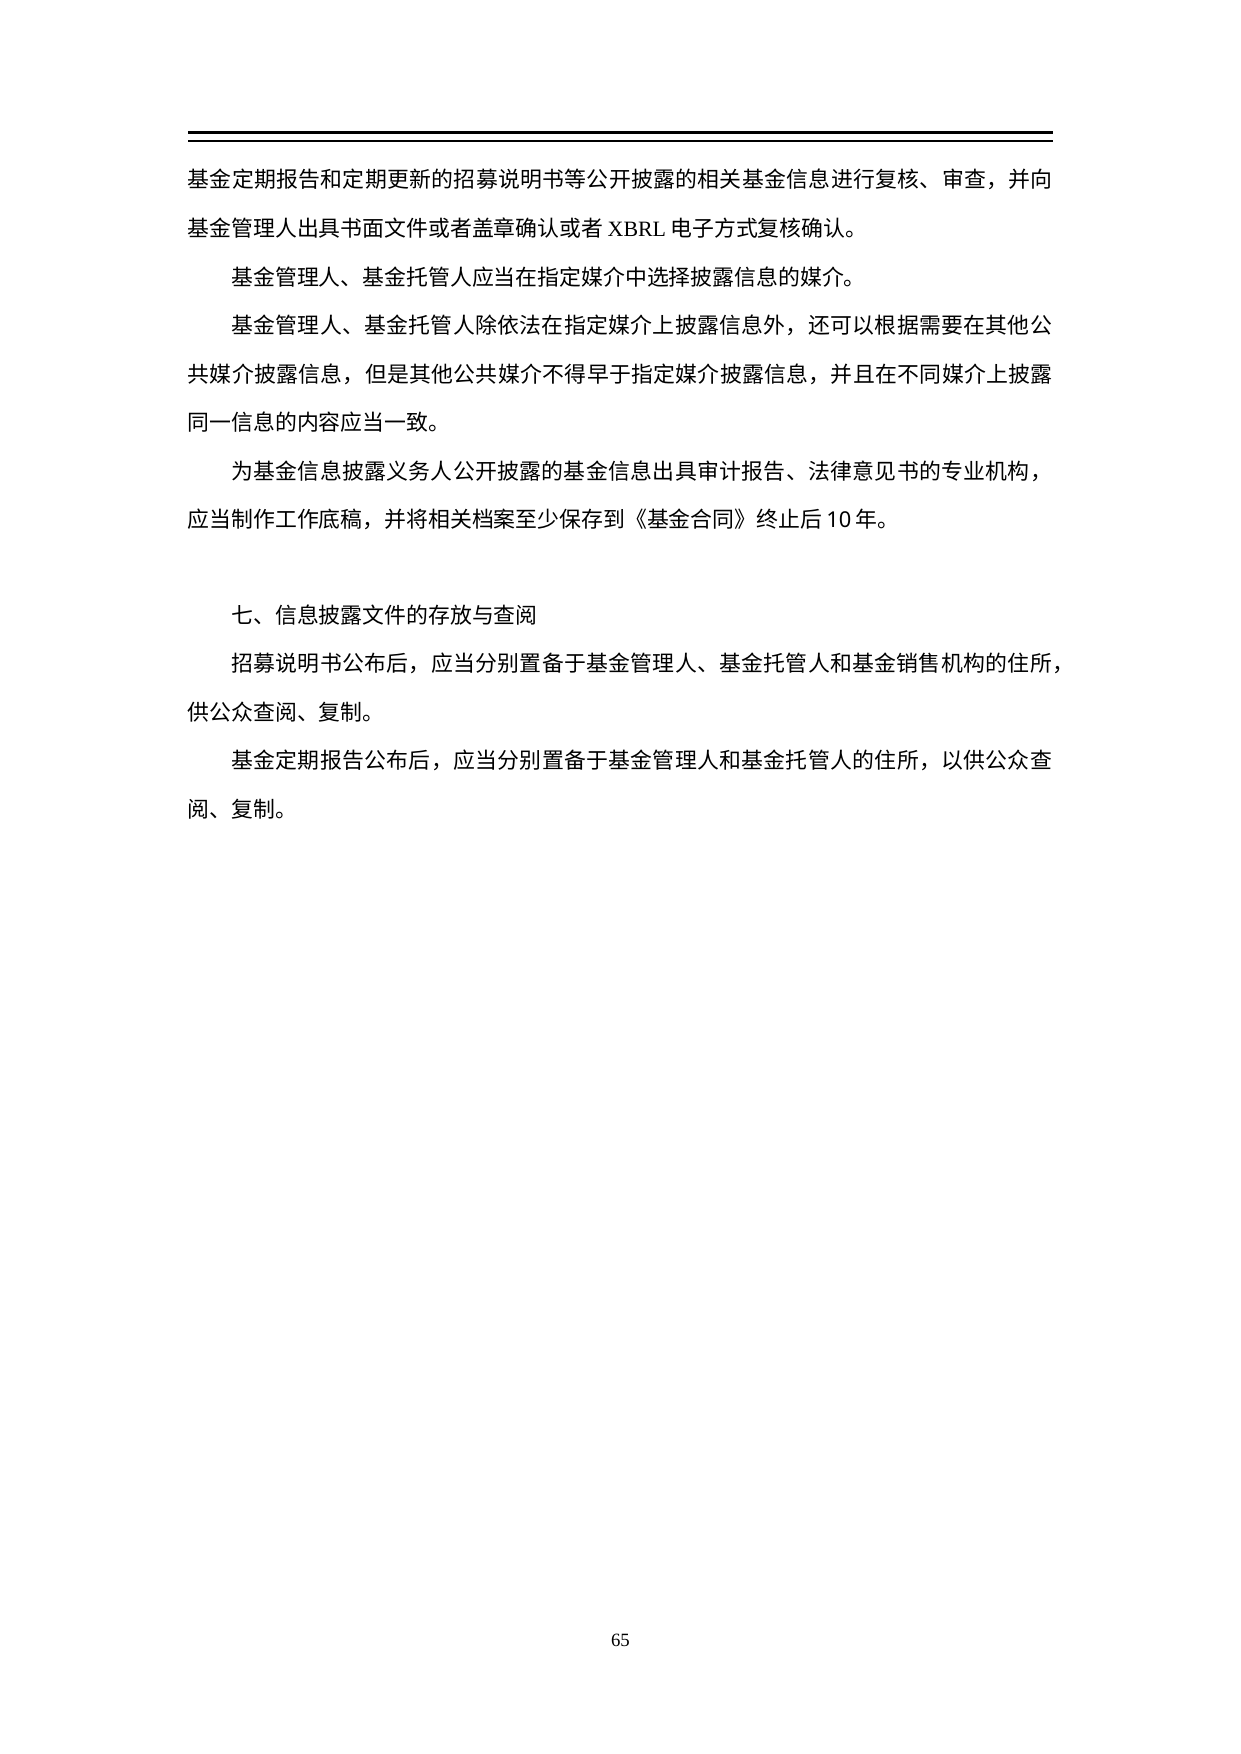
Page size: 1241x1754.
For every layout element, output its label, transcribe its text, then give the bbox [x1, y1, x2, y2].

text 基金管理人、基金托管人除依法在指定媒介上披露信息外，还可以根据需要在其他公共媒介披露信息，但是其他公共媒介不得早于指定媒介披露信息，并且在不同媒介上披露同一信息的内容应当一致。 [187, 307, 1053, 437]
text 基金定期报告公布后，应当分别置备于基金管理人和基金托管人的住所，以供公众查阅、复制。 [187, 743, 1053, 824]
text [187, 162, 1053, 243]
text 招募说明书公布后，应当分别置备于基金管理人、基金托管人和基金销售机构的住所，供公众查阅、复制。 [187, 646, 1053, 727]
text 基金管理人、基金托管人应当在指定媒介中选择披露信息的媒介。 [187, 259, 1053, 292]
text 为基金信息披露义务人公开披露的基金信息出具审计报告、法律意见书的专业机构，应当制作工作底稿，并将相关档案至少保存到《基金合同》终止后10年。 [187, 453, 1053, 534]
text 七、信息披露文件的存放与查阅 [187, 598, 1053, 630]
